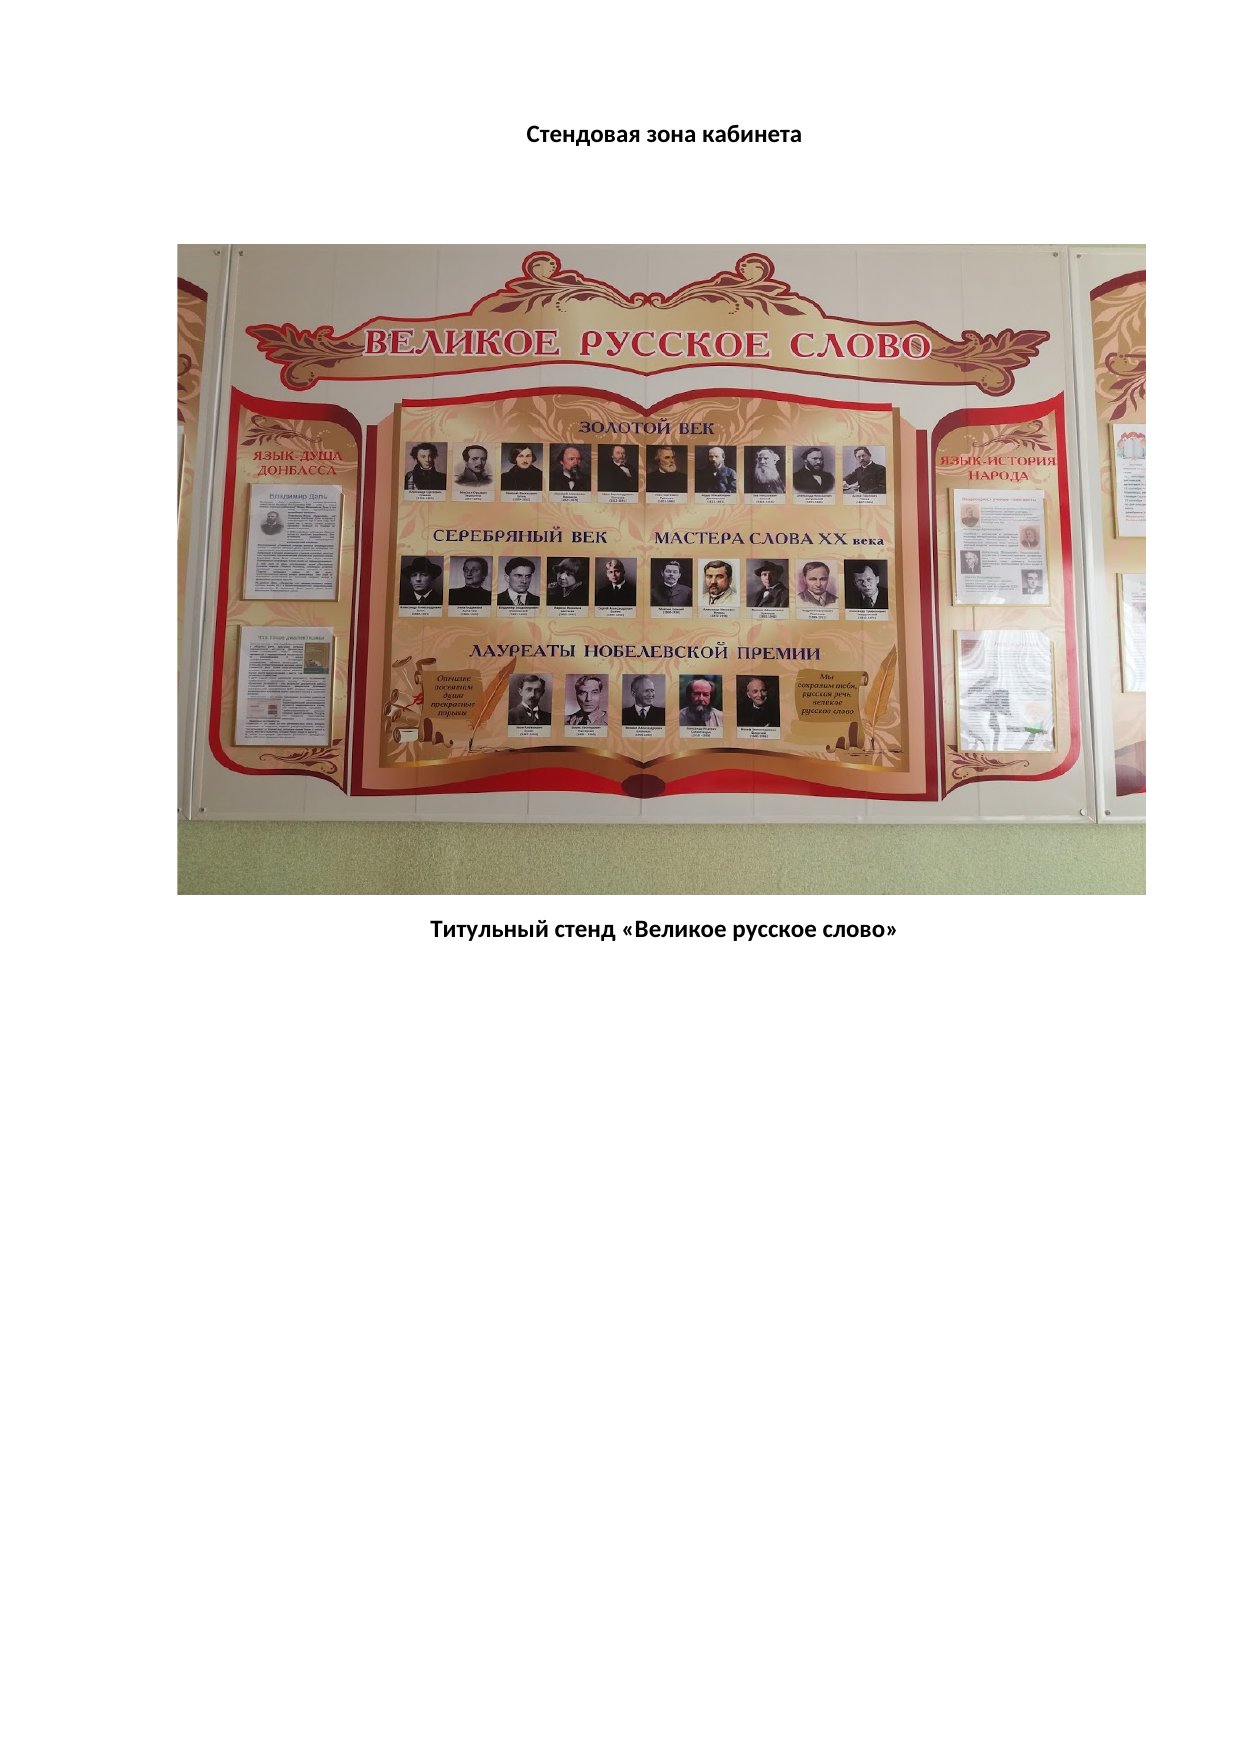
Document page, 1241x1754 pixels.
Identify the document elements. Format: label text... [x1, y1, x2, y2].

text Титульный стенд «Великое русское слово» [177, 913, 1152, 944]
picture [177, 244, 1146, 895]
text Стендовая зона кабинета [177, 118, 1152, 149]
